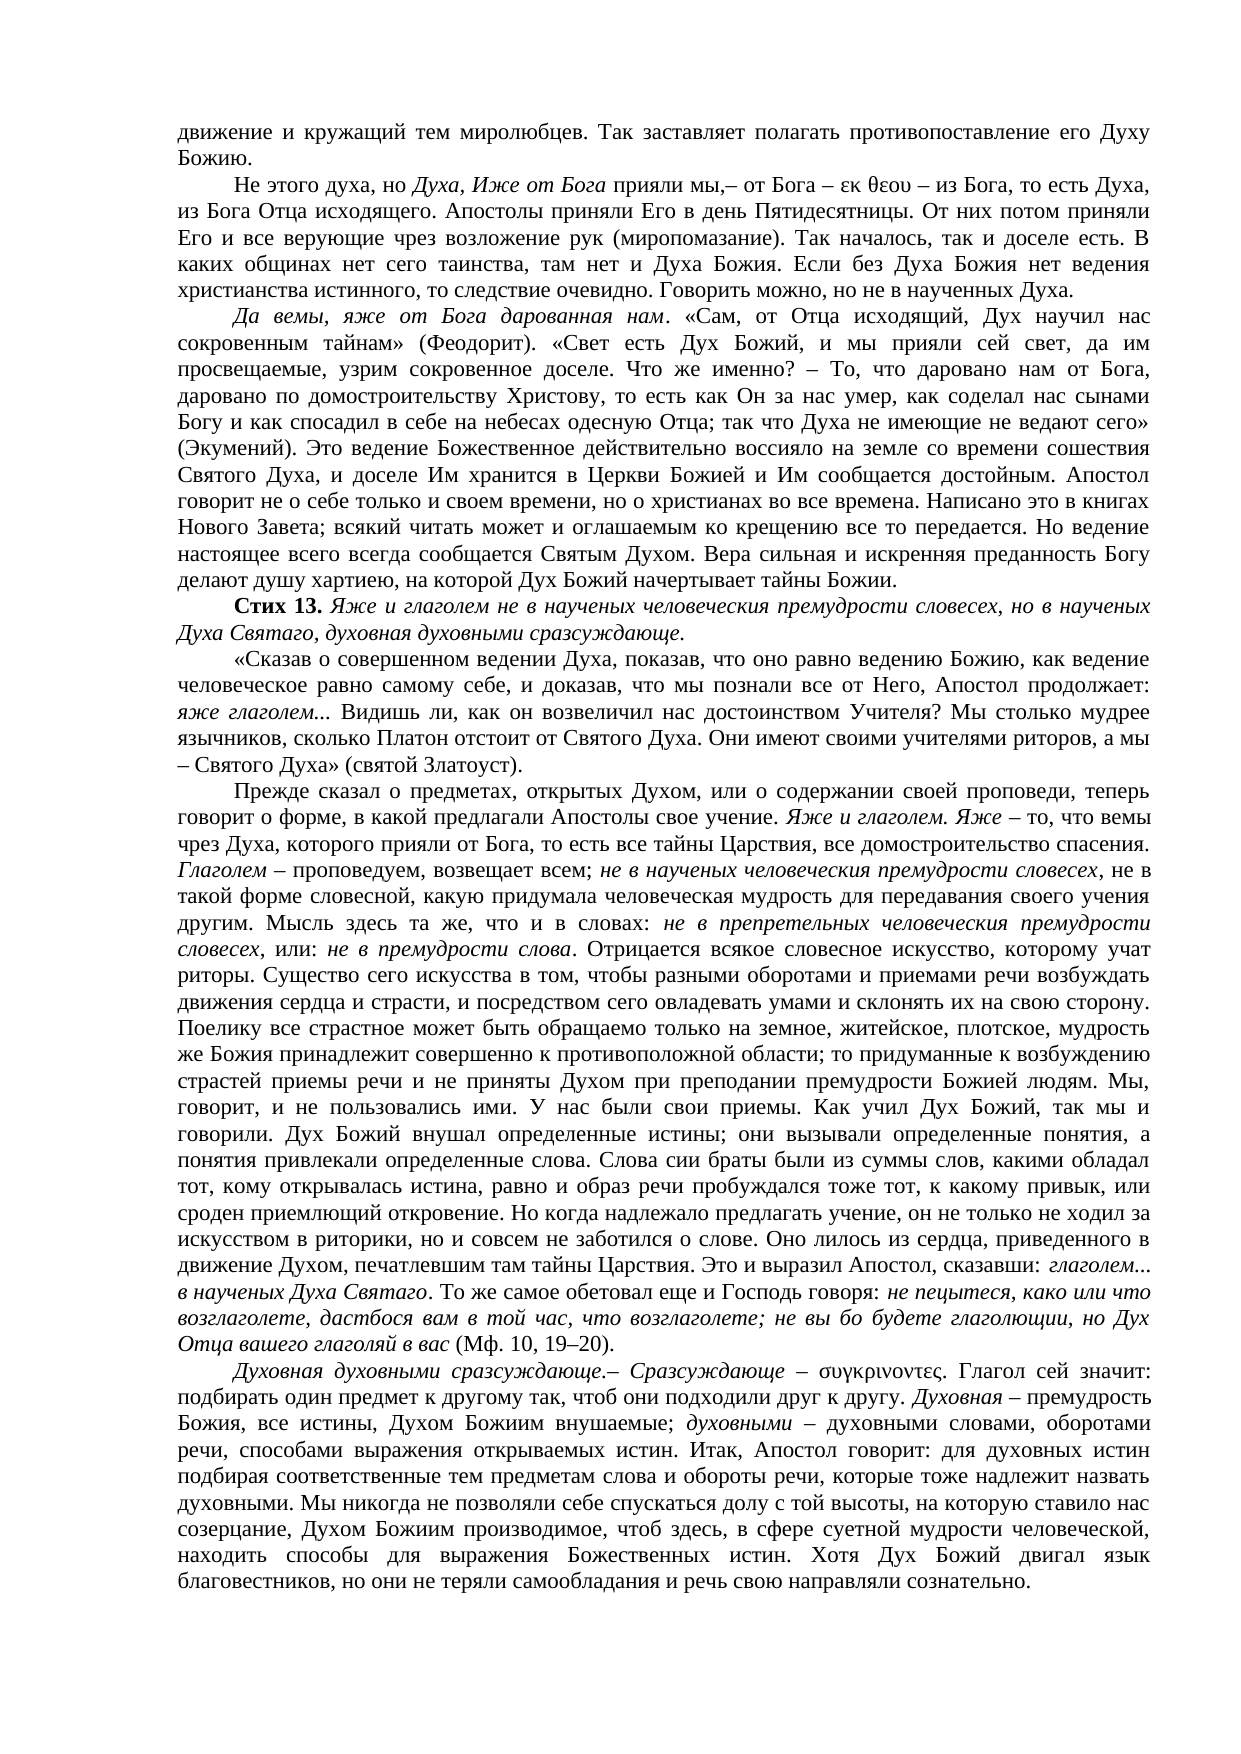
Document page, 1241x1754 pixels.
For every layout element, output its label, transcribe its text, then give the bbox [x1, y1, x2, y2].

text Стих 13. Яже и глаголем не в наученых человеческия премудрости словесех, но в наученых Духа Святаго, духовная духовными сразсуждающе. [177, 592, 1152, 645]
text Духовная духовными сразсуждающе.– Сразсуждающе – συγκρινοντες. Глагол сей значит: подбирать один предмет к другому так, чтоб они подходили друг к другу. Духовная – премудрость Божия, все истины, Духом Божиим внушаемые; духовными – духовными словами, оборотами речи, способами выражения открываемых истин. Итак, Апостол говорит: для духовных истин подбирая соответственные тем предметам слова и обороты речи, которые тоже надлежит назвать духовными. Мы никогда не позволяли себе спускаться долу с той высоты, на которую ставило нас созерцание, Духом Божиим производимое, чтоб здесь, в сфере суетной мудрости человеческой, находить способы для выражения Божественных истин. Хотя Дух Божий двигал язык благовестников, но они не теряли самообладания и речь свою направляли сознательно. [177, 1357, 1152, 1594]
text Не этого духа, но Духа, Иже от Бога прияли мы,– от Бога – εκ θεου – из Бога, то есть Духа, из Бога Отца исходящего. Апостолы приняли Его в день Пятидесятницы. От них потом приняли Его и все верующие чрез возложение рук (миропомазание). Так началось, так и доселе есть. В каких общинах нет сего таинства, там нет и Духа Божия. Если без Духа Божия нет ведения христианства истинного, то следствие очевидно. Говорить можно, но не в наученных Духа. [177, 171, 1152, 303]
text «Сказав о совершенном ведении Духа, показав, что оно равно ведению Божию, как ведение человеческое равно самому себе, и доказав, что мы познали все от Него, Апостол продолжает: яже глаголем... Видишь ли, как он возвеличил нас достоинством Учителя? Мы столько мудрее язычников, сколько Платон отстоит от Святого Духа. Они имеют своими учителями риторов, а мы – Святого Духа» (святой Златоуст). [177, 645, 1152, 777]
text Прежде сказал о предметах, открытых Духом, или о содержании своей проповеди, теперь говорит о форме, в какой предлагали Апостолы свое учение. Яже и глаголем. Яже – то, что вемы чрез Духа, которого прияли от Бога, то есть все тайны Царствия, все домостроительство спасения. Глаголем – проповедуем, возвещает всем; не в наученых человеческия премудрости словесех, не в такой форме словесной, какую придумала человеческая мудрость для передавания своего учения другим. Мысль здесь та же, что и в словах: не в препретельных человеческия премудрости словесех, или: не в премудрости слова. Отрицается всякое словесное искусство, которому учат риторы. Существо сего искусства в том, чтобы разными оборотами и приемами речи возбуждать движения сердца и страсти, и посредством сего овладевать умами и склонять их на свою сторону. Поелику все страстное может быть обращаемо только на земное, житейское, плотское, мудрость же Божия принадлежит совершенно к противоположной области; то придуманные к возбуждению страстей приемы речи и не приняты Духом при преподании премудрости Божией людям. Мы, говорит, и не пользовались ими. У нас были свои приемы. Как учил Дух Божий, так мы и говорили. Дух Божий внушал определенные истины; они вызывали определенные понятия, а понятия привлекали определенные слова. Слова сии браты были из суммы слов, какими обладал тот, кому открывалась истина, равно и образ речи пробуждался тоже тот, к какому привык, или сроден приемлющий откровение. Но когда надлежало предлагать учение, он не только не ходил за искусством в риторики, но и совсем не заботился о слове. Оно лилось из сердца, приведенного в движение Духом, печатлевшим там тайны Царствия. Это и выразил Апостол, сказавши: глаголем... в наученых Духа Святаго. То же самое обетовал еще и Господь говоря: не пецытеся, како или что возглаголете, дастбося вам в той час, что возглаголете; не вы бо будете глаголющии, но Дух Отца вашего глаголяй в вас (Мф. 10, 19–20). [177, 777, 1152, 1357]
text Да вемы, яже от Бога дарованная нам. «Сам, от Отца исходящий, Дух научил нас сокровенным тайнам» (Феодорит). «Свет есть Дух Божий, и мы прияли сей свет, да им просвещаемые, узрим сокровенное доселе. Что же именно? – То, что даровано нам от Бога, даровано по домостроительству Христову, то есть как Он за нас умер, как соделал нас сынами Богу и как спосадил в себе на небесах одесную Отца; так что Духа не имеющие не ведают сего» (Экумений). Это ведение Божественное действительно воссияло на земле со времени сошествия Святого Духа, и доселе Им хранится в Церкви Божией и Им сообщается достойным. Апостол говорит не о себе только и своем времени, но о христианах во все времена. Написано это в книгах Нового Завета; всякий читать может и оглашаемым ко крещению все то передается. Но ведение настоящее всего всегда сообщается Святым Духом. Вера сильная и искренняя преданность Богу делают душу хартиею, на которой Дух Божий начертывает тайны Божии. [177, 303, 1152, 592]
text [177, 118, 1152, 171]
